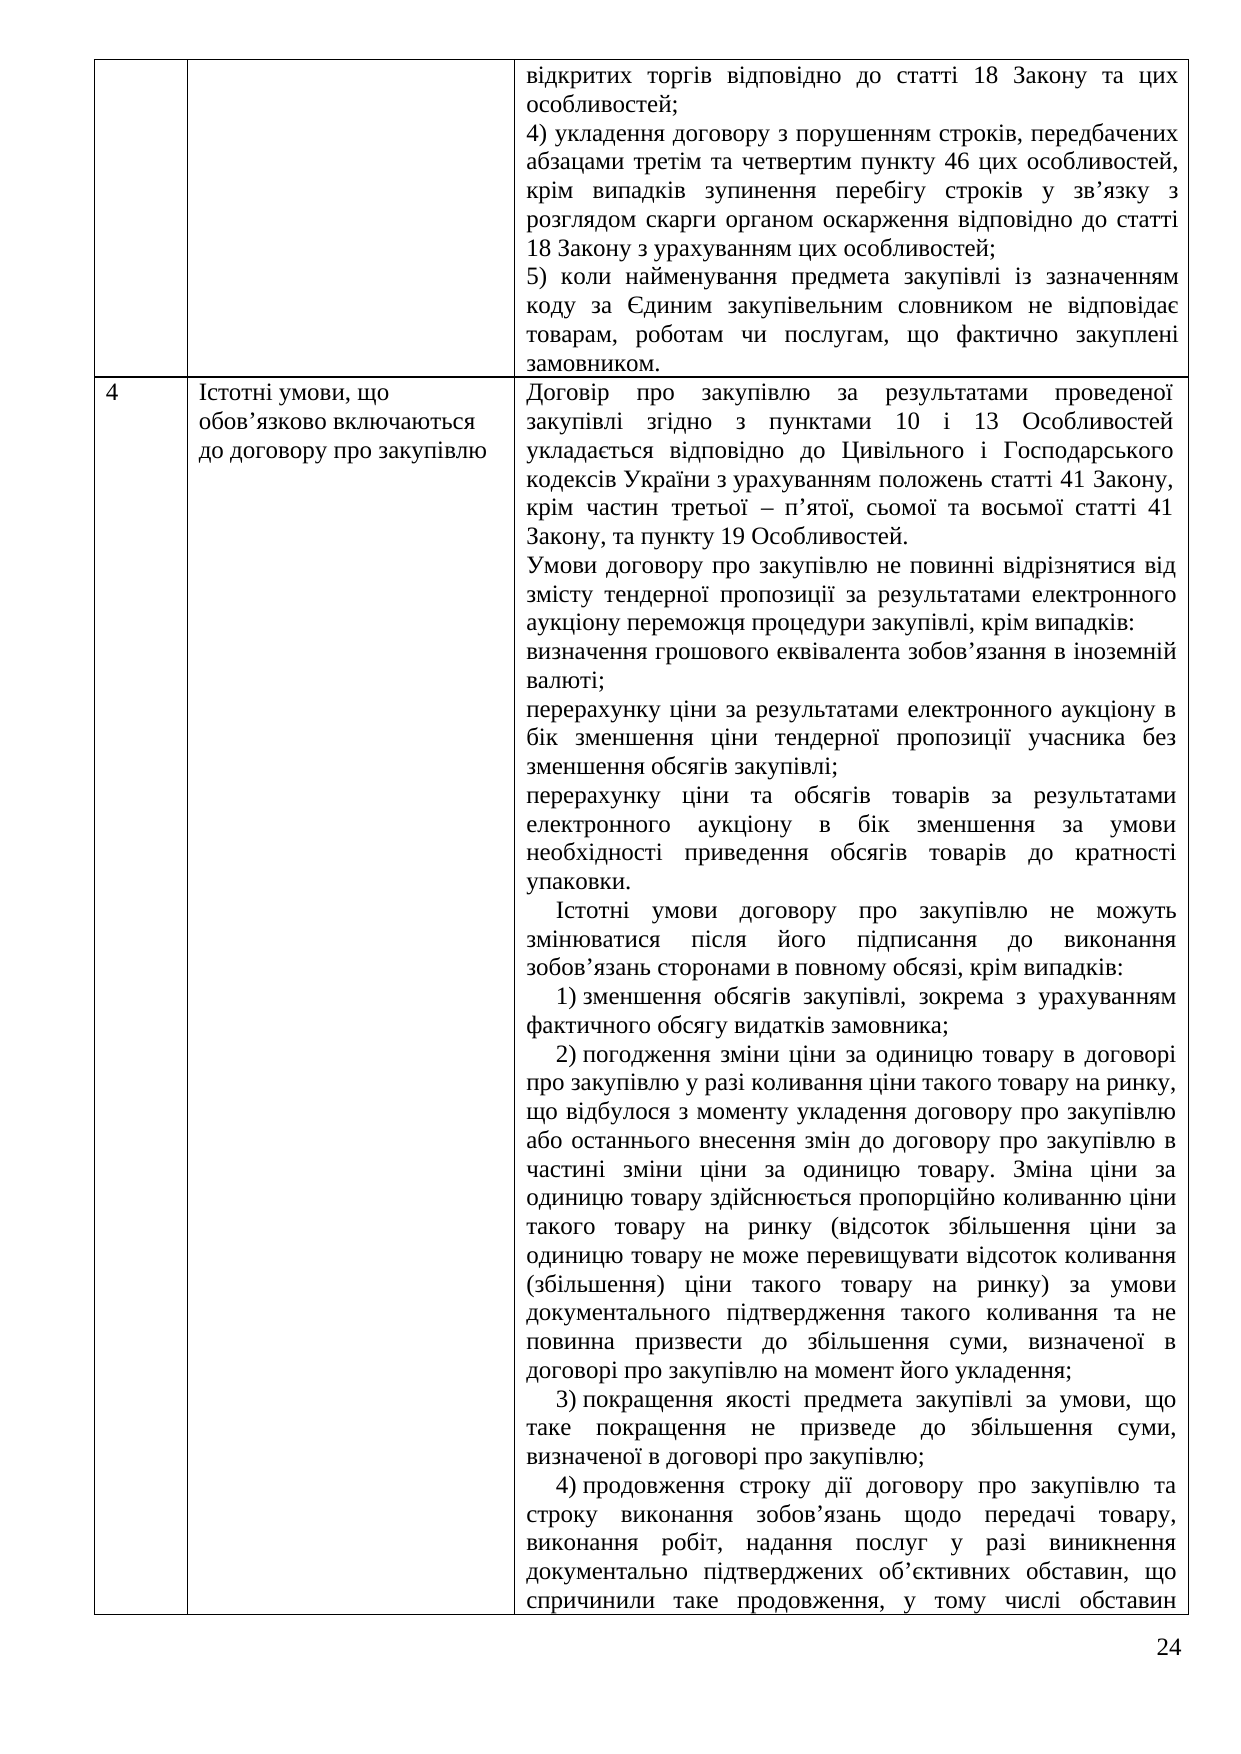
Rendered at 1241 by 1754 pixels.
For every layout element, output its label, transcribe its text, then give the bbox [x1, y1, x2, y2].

table_cell 3 [95, 60, 187, 376]
table_cell 4 [95, 378, 187, 1614]
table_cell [188, 378, 514, 1614]
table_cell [515, 378, 1188, 1614]
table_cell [188, 60, 514, 376]
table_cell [515, 60, 1188, 376]
